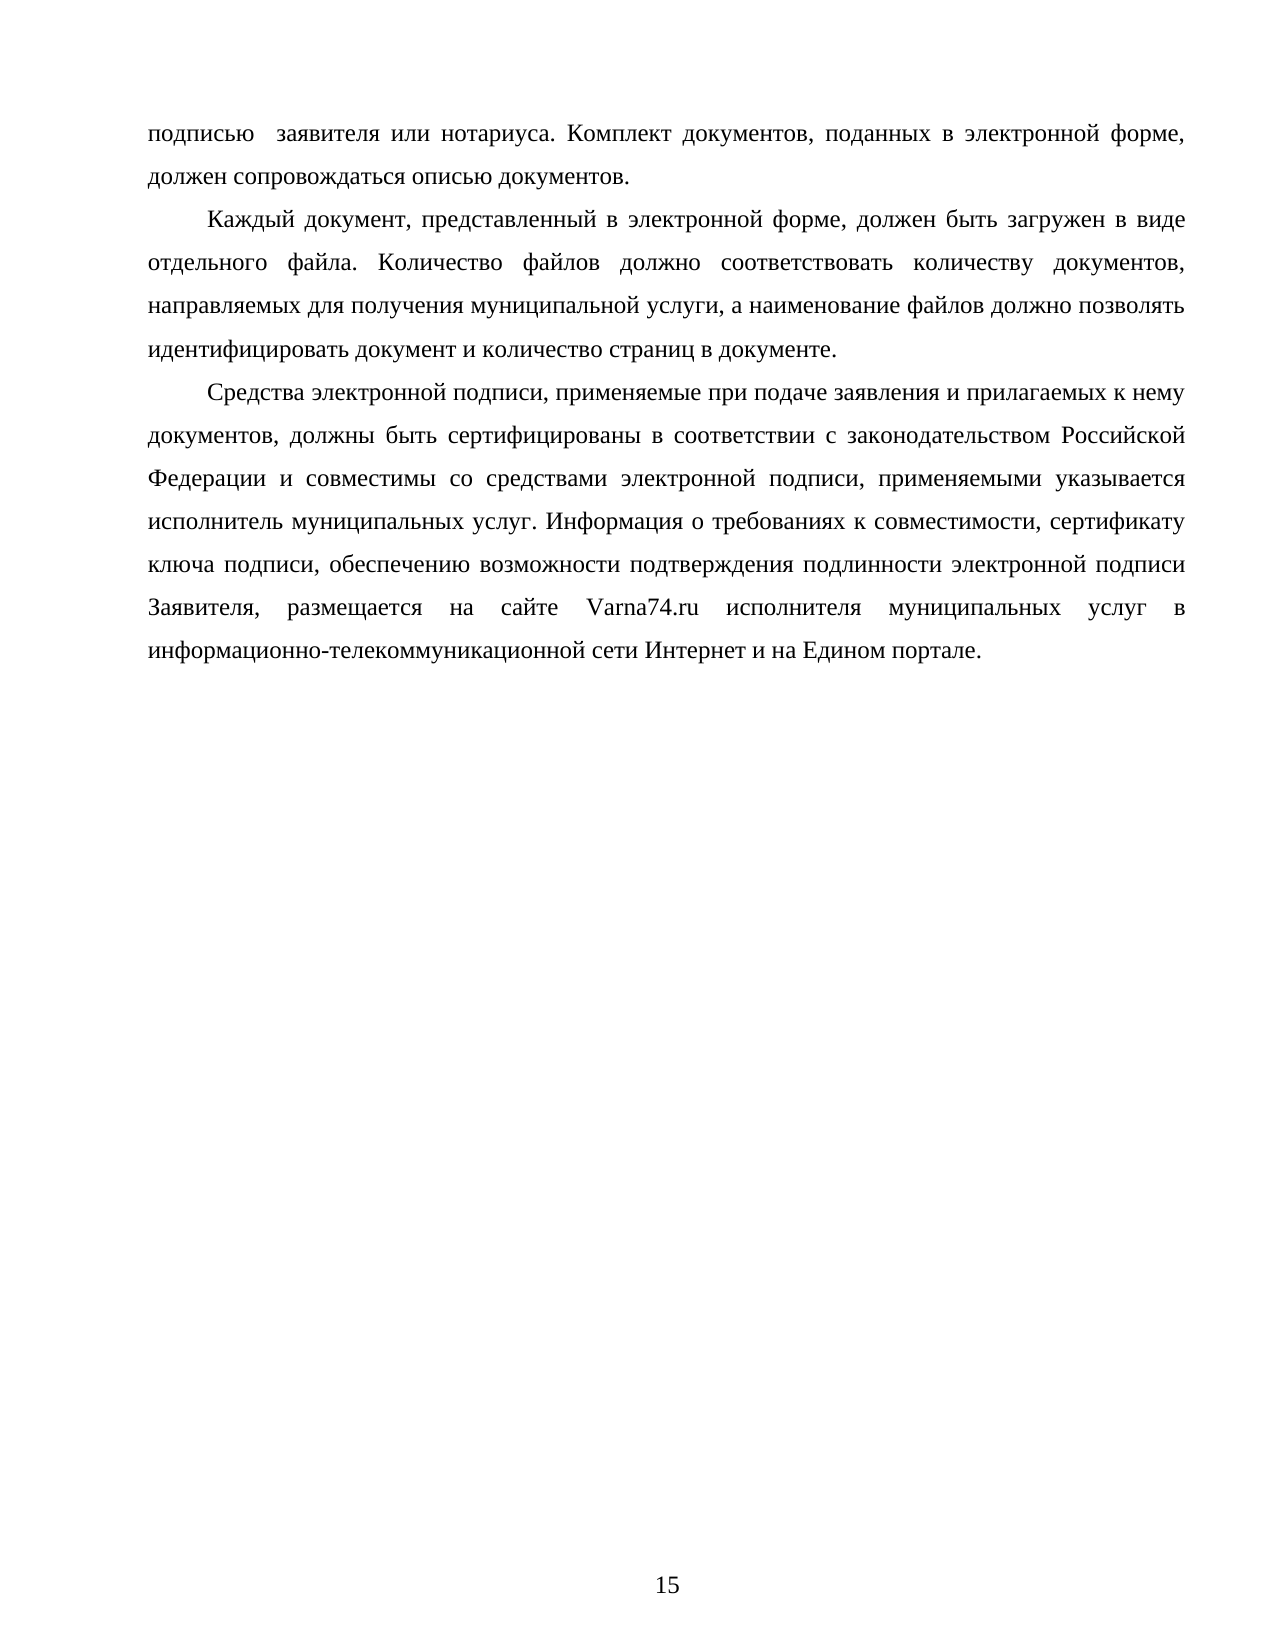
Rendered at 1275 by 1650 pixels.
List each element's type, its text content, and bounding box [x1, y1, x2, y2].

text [148, 118, 1186, 190]
text Средства электронной подписи, применяемые при подаче заявления и прилагаемых к нему документов, должны быть сертифицированы в соответствии с законодательством Российской Федерации и совместимы со средствами электронной подписи, применяемыми указывается исполнитель муниципальных услуг. Информация о требованиях к совместимости, сертификату ключа подписи, обеспечению возможности подтверждения подлинности электронной подписи Заявителя, размещается на сайте Varna74.ru исполнителя муниципальных услуг в информационно-телекоммуникационной сети Интернет и на Едином портале. [148, 377, 1186, 664]
text Каждый документ, представленный в электронной форме, должен быть загружен в виде отдельного файла. Количество файлов должно соответствовать количеству документов, направляемых для получения муниципальной услуги, а наименование файлов должно позволять идентифицировать документ и количество страниц в документе. [148, 204, 1186, 362]
